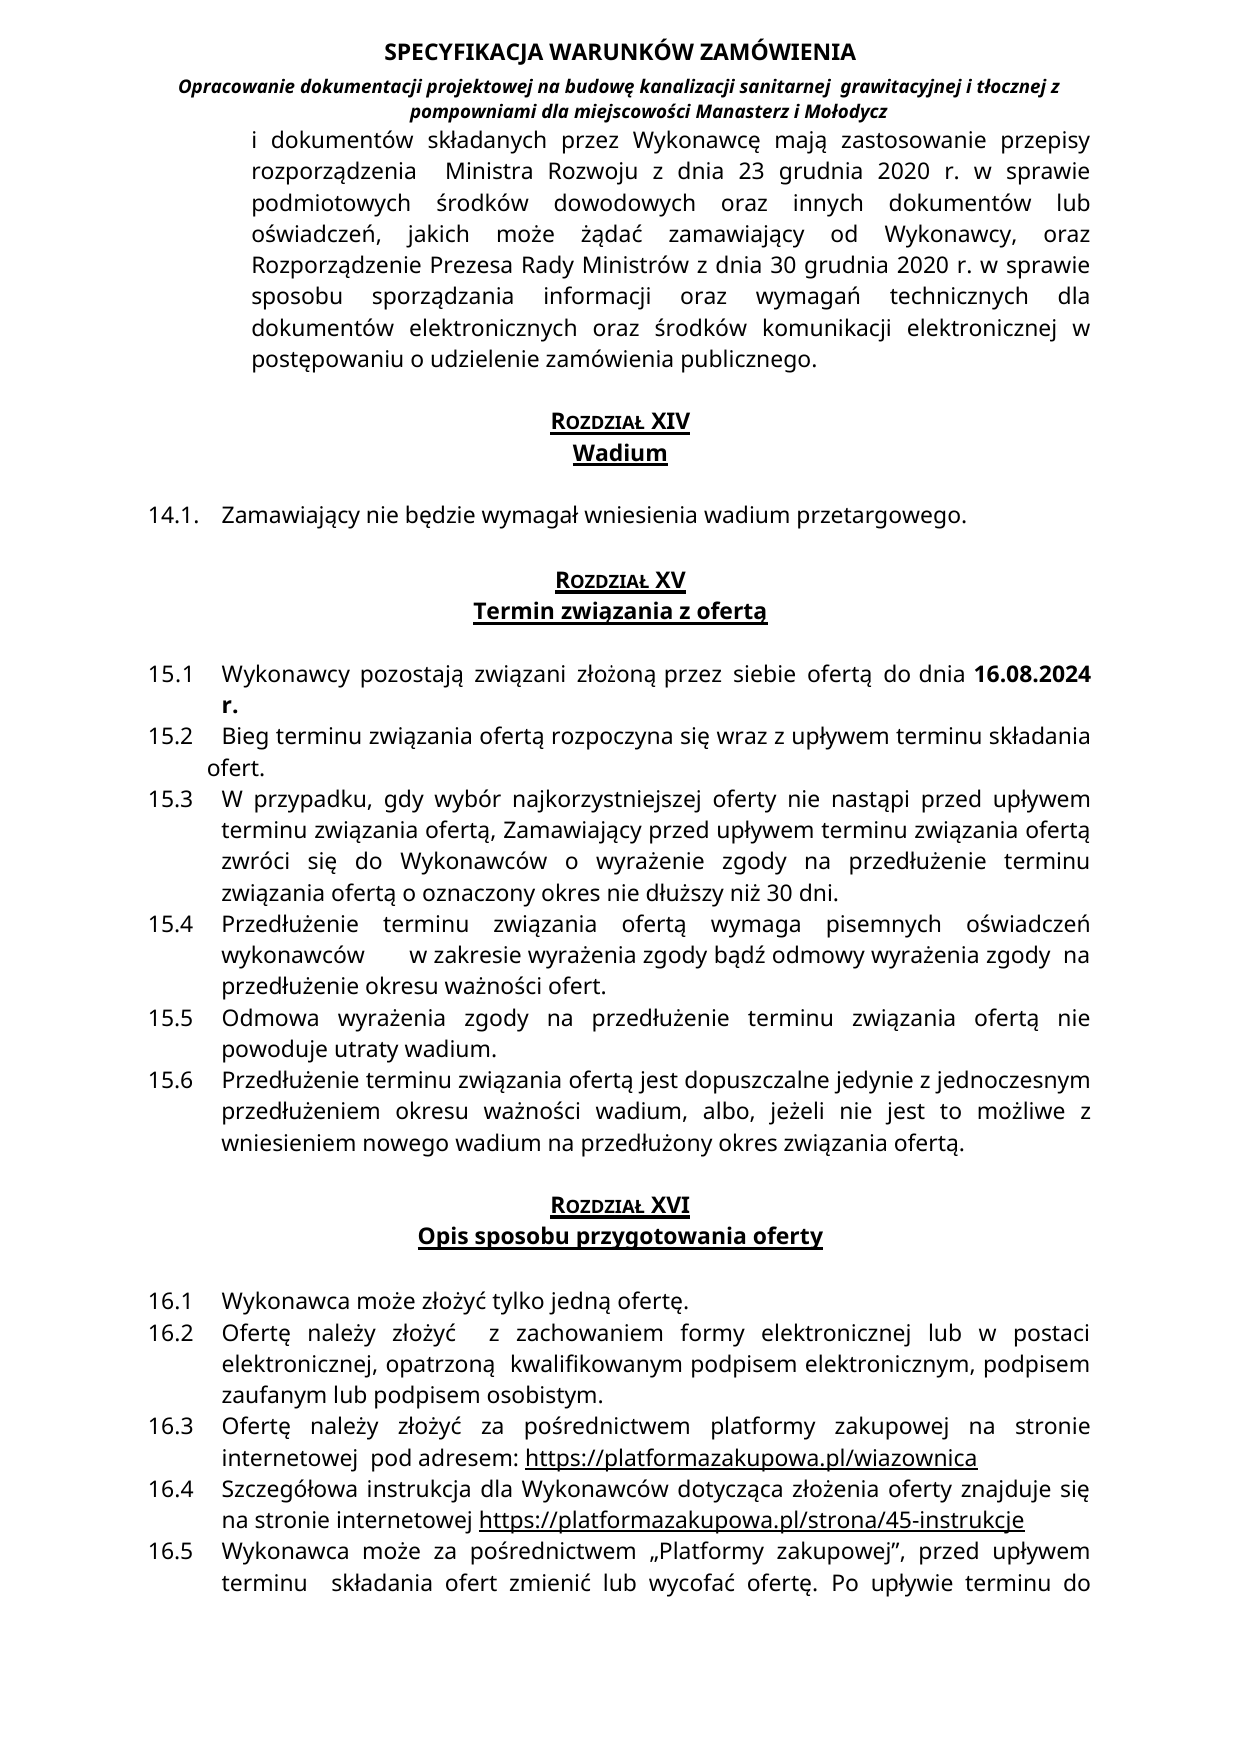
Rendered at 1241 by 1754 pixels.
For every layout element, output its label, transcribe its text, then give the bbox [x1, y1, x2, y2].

list Ofertę należy złożyć za pośrednictwem platformy zakupowej na stronie internetowej pod adresem: https://platformazakupowa.pl/wiazownica [148, 1410, 1091, 1473]
text 15.3 W przypadku, gdy wybór najkorzystniejszej oferty nie nastąpi przed upływem terminu związania ofertą, Zamawiający przed upływem terminu związania ofertą zwróci się do Wykonawców o wyrażenie zgody na przedłużenie terminu związania ofertą o oznaczony okres nie dłuższy niż 30 dni. [148, 783, 1091, 908]
text 15.4 Przedłużenie terminu związania ofertą wymaga pisemnych oświadczeń wykonawców w zakresie wyrażenia zgody bądź odmowy wyrażenia zgody na przedłużenie okresu ważności ofert. [148, 908, 1091, 1001]
text Rozdział XVI Opis sposobu przygotowania oferty [148, 1189, 1093, 1251]
text Rozdział XV Termin związania z ofertą [148, 564, 1093, 626]
list Ofertę należy złożyć z zachowaniem formy elektronicznej lub w postaci elektronicznej, opatrzoną kwalifikowanym podpisem elektronicznym, podpisem zaufanym lub podpisem osobistym. [148, 1316, 1091, 1410]
text Rozdział XIV Wadium [148, 405, 1093, 468]
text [221, 124, 1091, 374]
list Zamawiający nie będzie wymagał wniesienia wadium przetargowego. [148, 499, 1093, 530]
text 15.6 Przedłużenie terminu związania ofertą jest dopuszczalne jedynie z jednoczesnym przedłużeniem okresu ważności wadium, albo, jeżeli nie jest to możliwe z wniesieniem nowego wadium na przedłużony okres związania ofertą. [148, 1064, 1091, 1158]
text 15.5 Odmowa wyrażenia zgody na przedłużenie terminu związania ofertą nie powoduje utraty wadium. [148, 1001, 1091, 1064]
list Wykonawca może złożyć tylko jedną ofertę. [148, 1285, 1091, 1316]
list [148, 1535, 1091, 1598]
text 15.2 Bieg terminu związania ofertą rozpoczyna się wraz z upływem terminu składania ofert. [148, 720, 1091, 783]
text 15.1 Wykonawcy pozostają związani złożoną przez siebie ofertą do dnia 16.08.2024 r. [148, 658, 1091, 720]
list Szczegółowa instrukcja dla Wykonawców dotycząca złożenia oferty znajduje się na stronie internetowej https://platformazakupowa.pl/strona/45-instrukcje [148, 1473, 1091, 1535]
